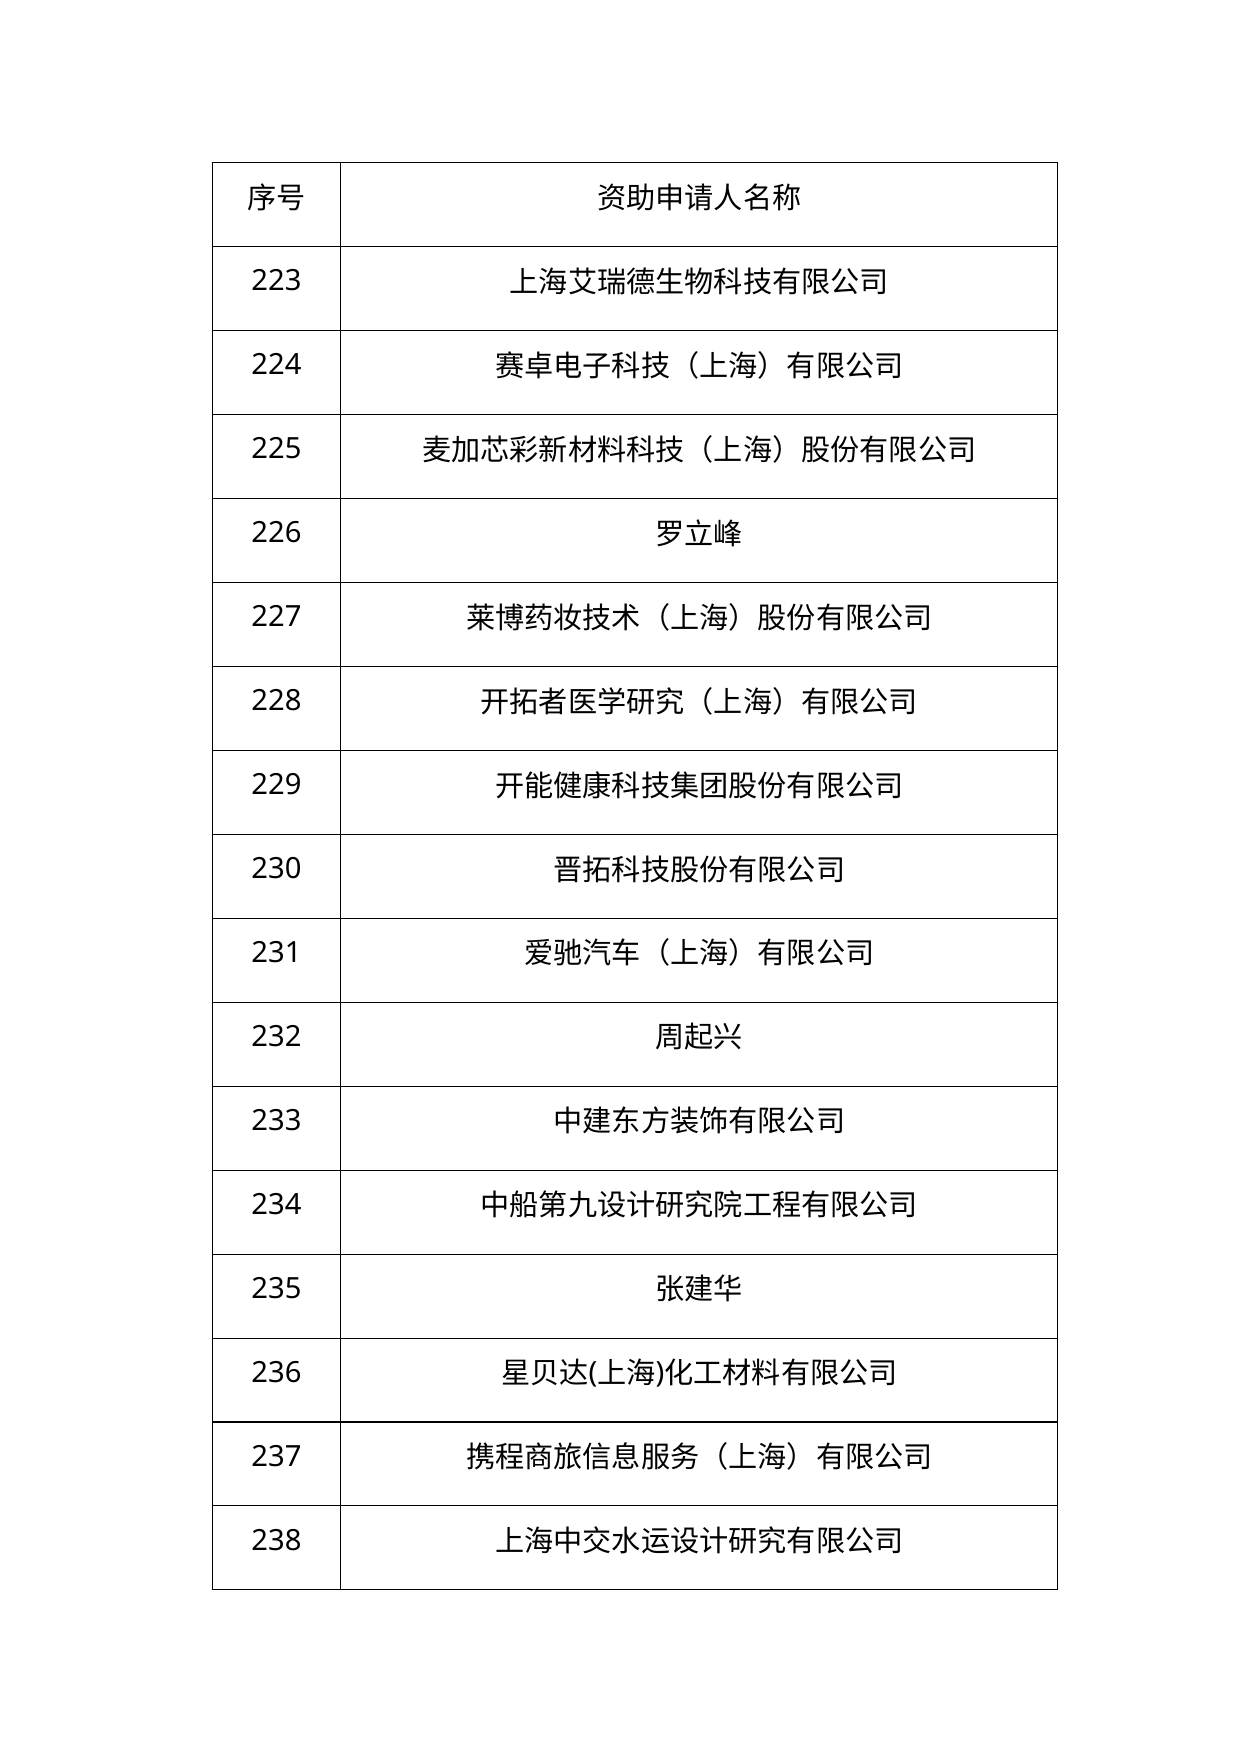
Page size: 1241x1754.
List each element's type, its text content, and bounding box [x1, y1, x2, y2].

table_cell 麦加芯彩新材料科技（上海）股份有限公司 [341, 415, 1057, 498]
table_cell 228 [213, 667, 340, 750]
table_cell 晋拓科技股份有限公司 [341, 835, 1057, 918]
table_cell 229 [213, 751, 340, 834]
table_cell 开能健康科技集团股份有限公司 [341, 751, 1057, 834]
table_cell 周起兴 [341, 1003, 1057, 1086]
table_cell 236 [213, 1339, 340, 1421]
table_cell 上海中交水运设计研究有限公司 [341, 1506, 1057, 1589]
table_cell 233 [213, 1087, 340, 1169]
table_cell 赛卓电子科技（上海）有限公司 [341, 331, 1057, 414]
table_cell 中建东方装饰有限公司 [341, 1087, 1057, 1169]
table_cell 中船第九设计研究院工程有限公司 [341, 1171, 1057, 1253]
table_cell 225 [213, 415, 340, 498]
table_cell 星贝达(上海)化工材料有限公司 [341, 1339, 1057, 1421]
table_cell 莱博药妆技术（上海）股份有限公司 [341, 583, 1057, 666]
table_cell 235 [213, 1255, 340, 1337]
table_cell 238 [213, 1506, 340, 1589]
table_header 资助申请人名称 [341, 163, 1057, 246]
table_cell 224 [213, 331, 340, 414]
table_cell 227 [213, 583, 340, 666]
table_header 序号 [213, 163, 340, 246]
table_cell 罗立峰 [341, 499, 1057, 582]
table_cell 232 [213, 1003, 340, 1086]
table_cell 张建华 [341, 1255, 1057, 1337]
table_cell 爱驰汽车（上海）有限公司 [341, 919, 1057, 1002]
table_cell 开拓者医学研究（上海）有限公司 [341, 667, 1057, 750]
table_cell 230 [213, 835, 340, 918]
table_cell 携程商旅信息服务（上海）有限公司 [341, 1423, 1057, 1505]
table_cell 223 [213, 247, 340, 330]
table_cell 226 [213, 499, 340, 582]
table_cell 237 [213, 1423, 340, 1505]
table_cell 234 [213, 1171, 340, 1253]
table_cell 231 [213, 919, 340, 1002]
table_cell 上海艾瑞德生物科技有限公司 [341, 247, 1057, 330]
